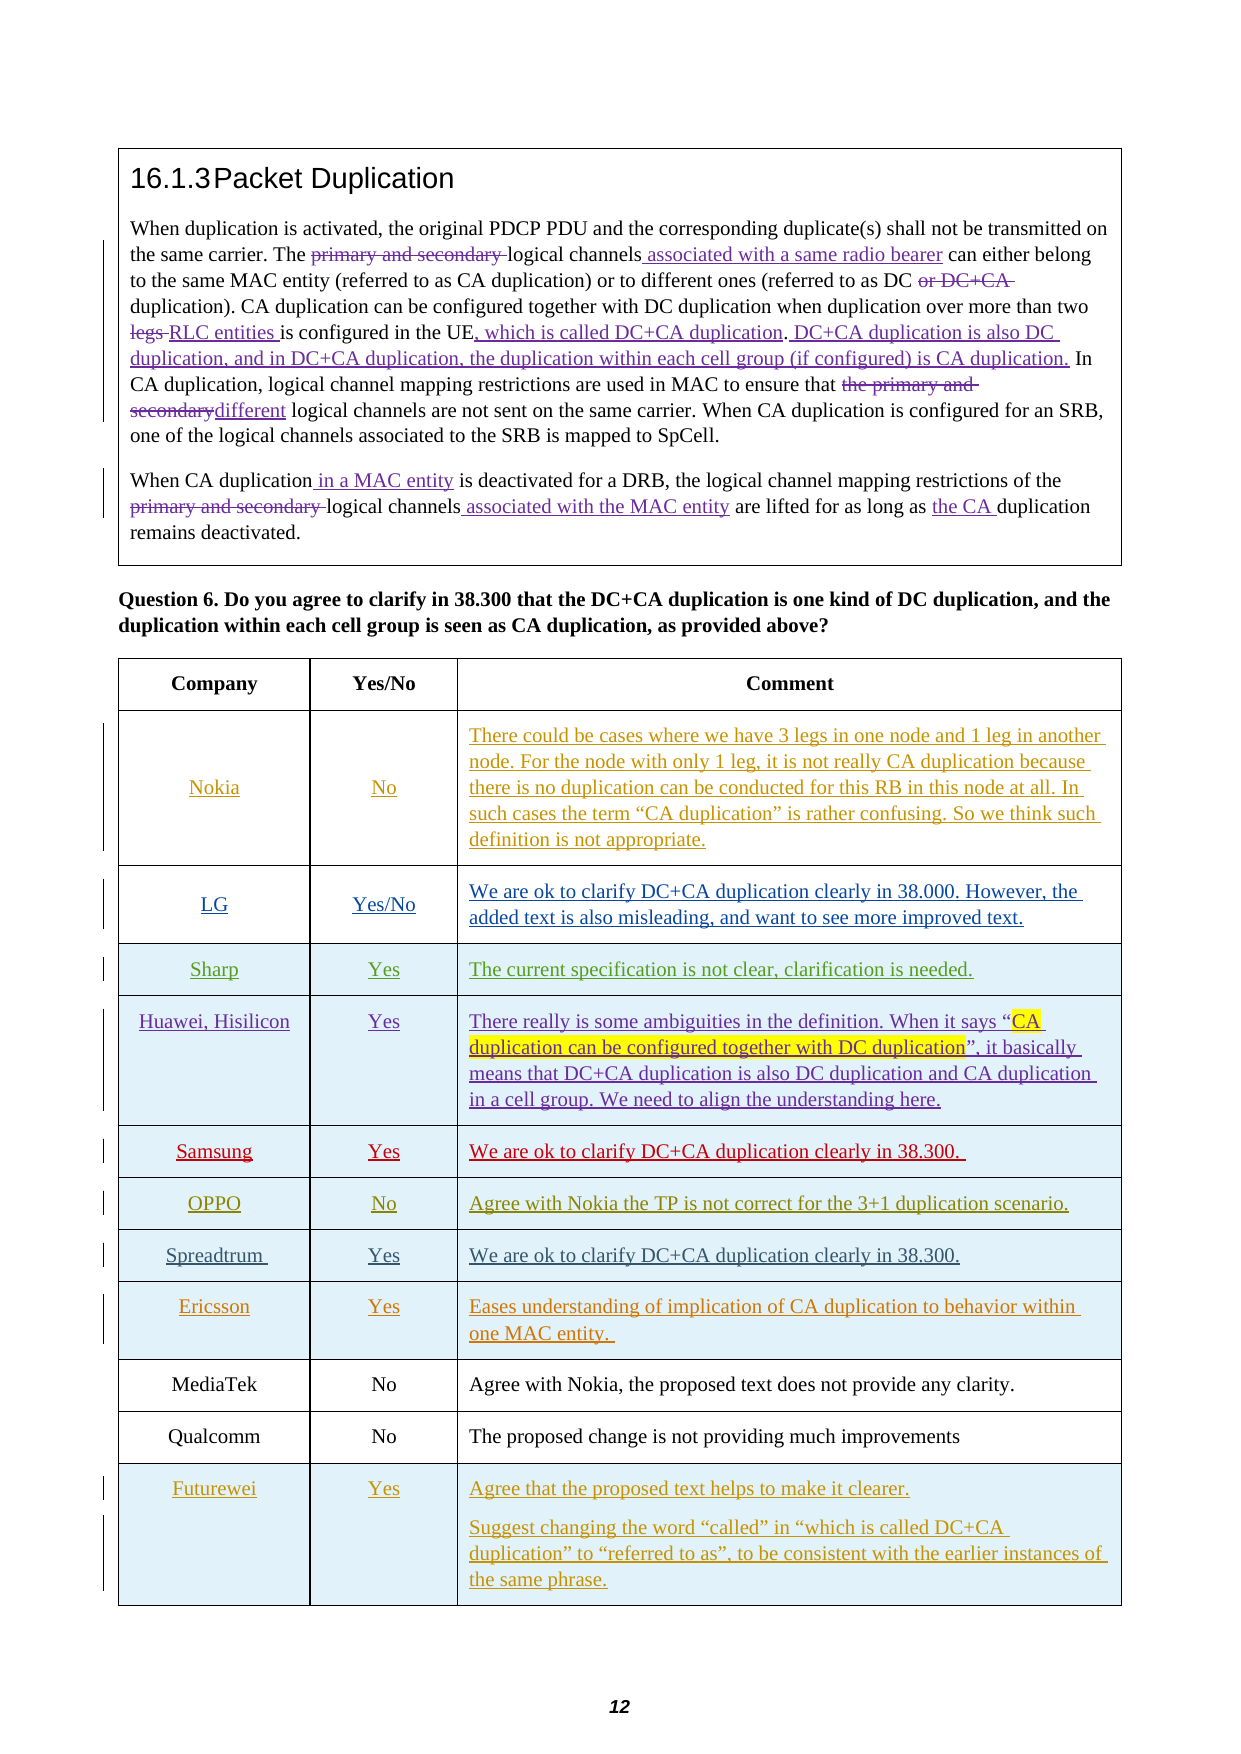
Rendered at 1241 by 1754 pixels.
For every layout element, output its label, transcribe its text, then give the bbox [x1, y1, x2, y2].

table_cell [119, 711, 309, 865]
table_cell [458, 711, 1121, 865]
table_cell [458, 866, 1121, 943]
table_header Company [119, 659, 309, 709]
table_header Yes/No [311, 659, 457, 709]
table_cell Agree with Nokia, the proposed text does not provide any clarity. [458, 1360, 1121, 1411]
table_cell MediaTek [119, 1360, 309, 1411]
table_cell [311, 866, 457, 943]
table_header Comment [458, 659, 1121, 709]
table_cell Qualcomm [119, 1412, 309, 1463]
text Question 6. Do you agree to clarify in 38.300 that the DC+CA duplication is one kind of DC duplication, and the duplication within each cell group is seen as CA duplication, as provided above? [118, 587, 1122, 637]
table_cell The proposed change is not providing much improvements [458, 1412, 1121, 1463]
table_cell [119, 866, 309, 943]
table_cell No [311, 1360, 457, 1411]
table_cell [311, 711, 457, 865]
table_cell No [311, 1412, 457, 1463]
table_header 16.1.3 Packet Duplication When duplication is activated, the original PDCP PDU and the corresponding duplicate(s) shall not be transmitted on the same carrier. The logical channels can either belong to the same MAC entity (referred to as CA duplication) or to different ones (referred to as DC duplication). CA duplication can be configured together with DC duplication when duplication over more than two is configured in the UE. In CA duplication, logical channel mapping restrictions are used in MAC to ensure that logical channels are not sent on the same carrier. When CA duplication is configured for an SRB, one of the logical channels associated to the SRB is mapped to SpCell. When CA duplication is deactivated for a DRB, the logical channel mapping restrictions of the logical channels are lifted for as long as duplication remains deactivated. [119, 149, 1121, 565]
